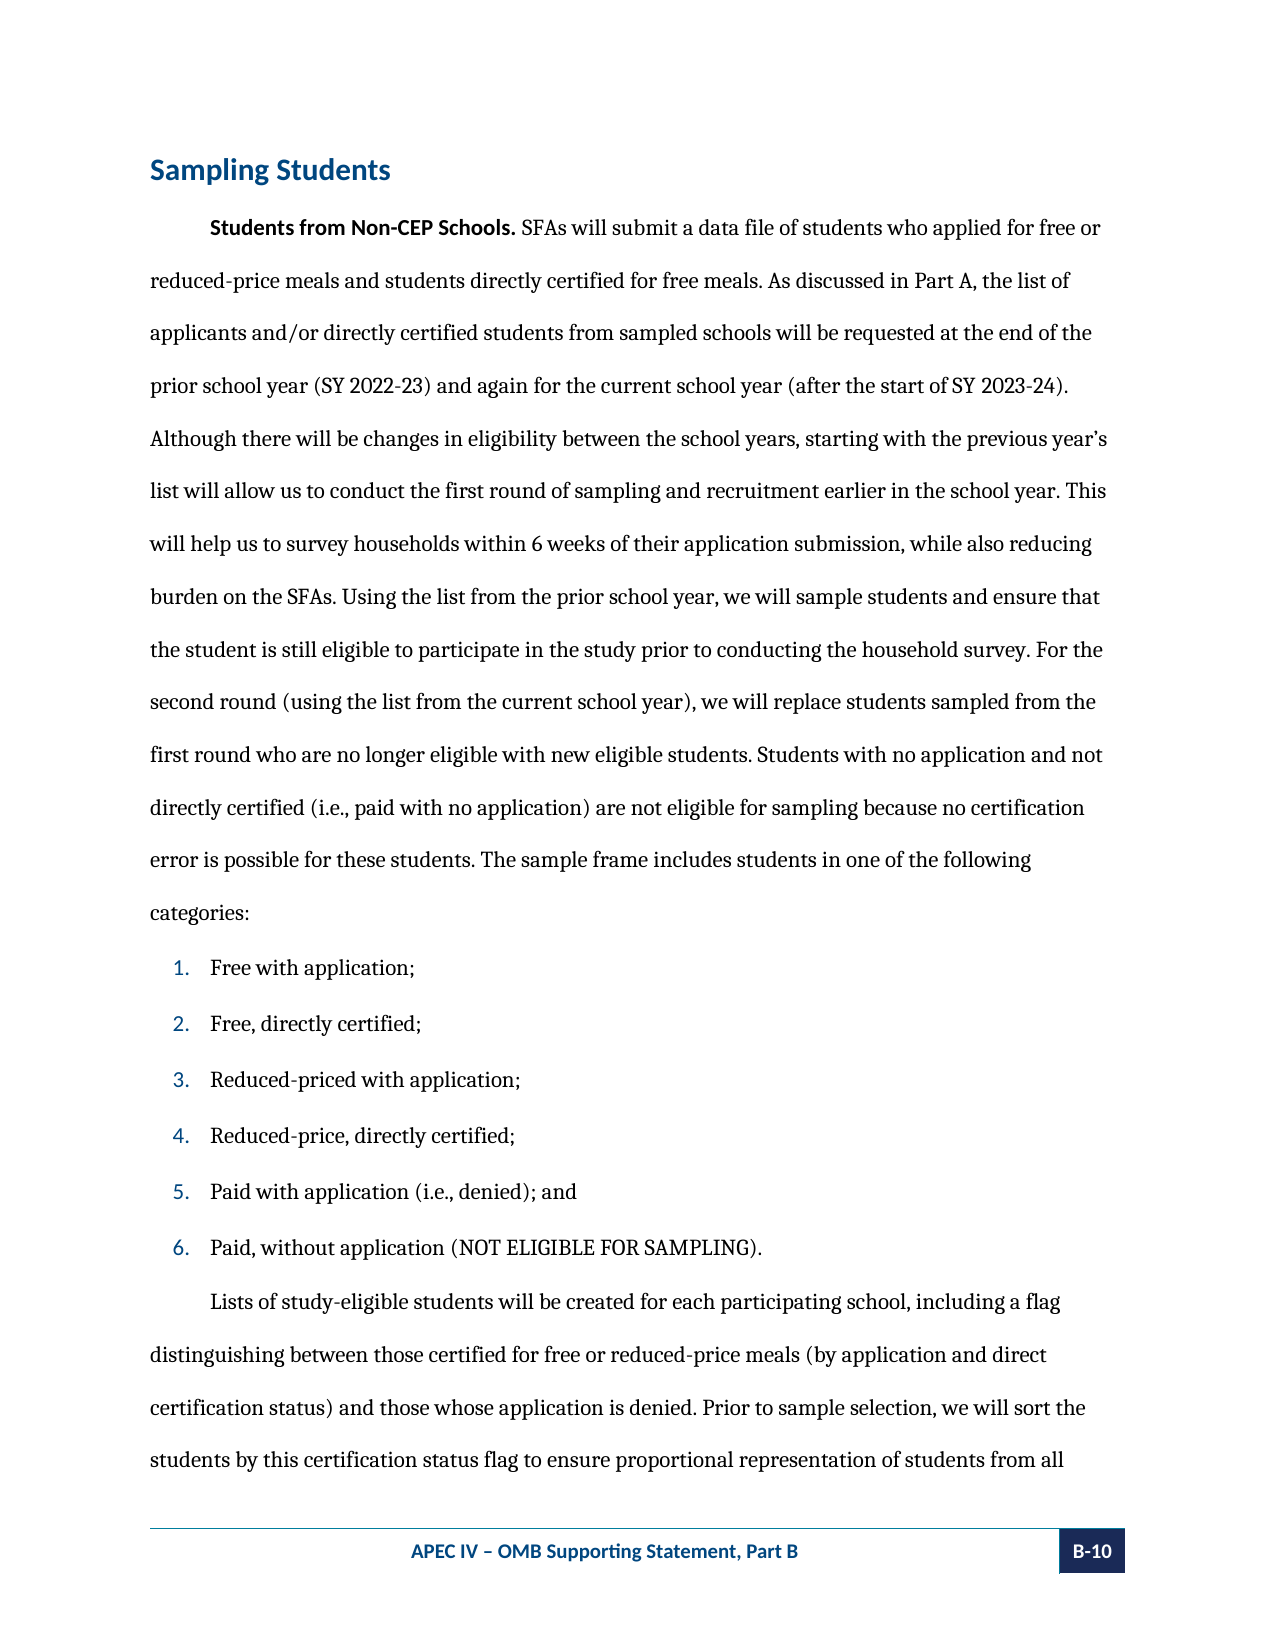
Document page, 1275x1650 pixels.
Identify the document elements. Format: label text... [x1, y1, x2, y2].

list Free with application; [172, 953, 1125, 981]
list Paid, without application (NOT ELIGIBLE FOR SAMPLING). [172, 1233, 1125, 1261]
list Free, directly certified; [172, 1009, 1125, 1037]
list Reduced-price, directly certified; [172, 1121, 1125, 1149]
text Students from Non-CEP Schools. SFAs will submit a data file of students who applied for free or reduced-price meals and students directly certified for free meals. As discussed in Part A, the list of applicants and/or directly certified students from sampled schools will be requested at the end of the prior school year (SY 2022-23) and again for the current school year (after the start of SY 2023-24). Although there will be changes in eligibility between the school years, starting with the previous year’s list will allow us to conduct the first round of sampling and recruitment earlier in the school year. This will help us to survey households within 6 weeks of their application submission, while also reducing burden on the SFAs. Using the list from the prior school year, we will sample students and ensure that the student is still eligible to participate in the study prior to conducting the household survey. For the second round (using the list from the current school year), we will replace students sampled from the first round who are no longer eligible with new eligible students. Students with no application and not directly certified (i.e., paid with no application) are not eligible for sampling because no certification error is possible for these students. The sample frame includes students in one of the following categories: [150, 213, 1125, 926]
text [150, 1289, 1125, 1473]
list Paid with application (i.e., denied); and [172, 1177, 1125, 1205]
list Reduced-priced with application; [172, 1065, 1125, 1093]
subtitle Sampling Students [150, 150, 1125, 188]
